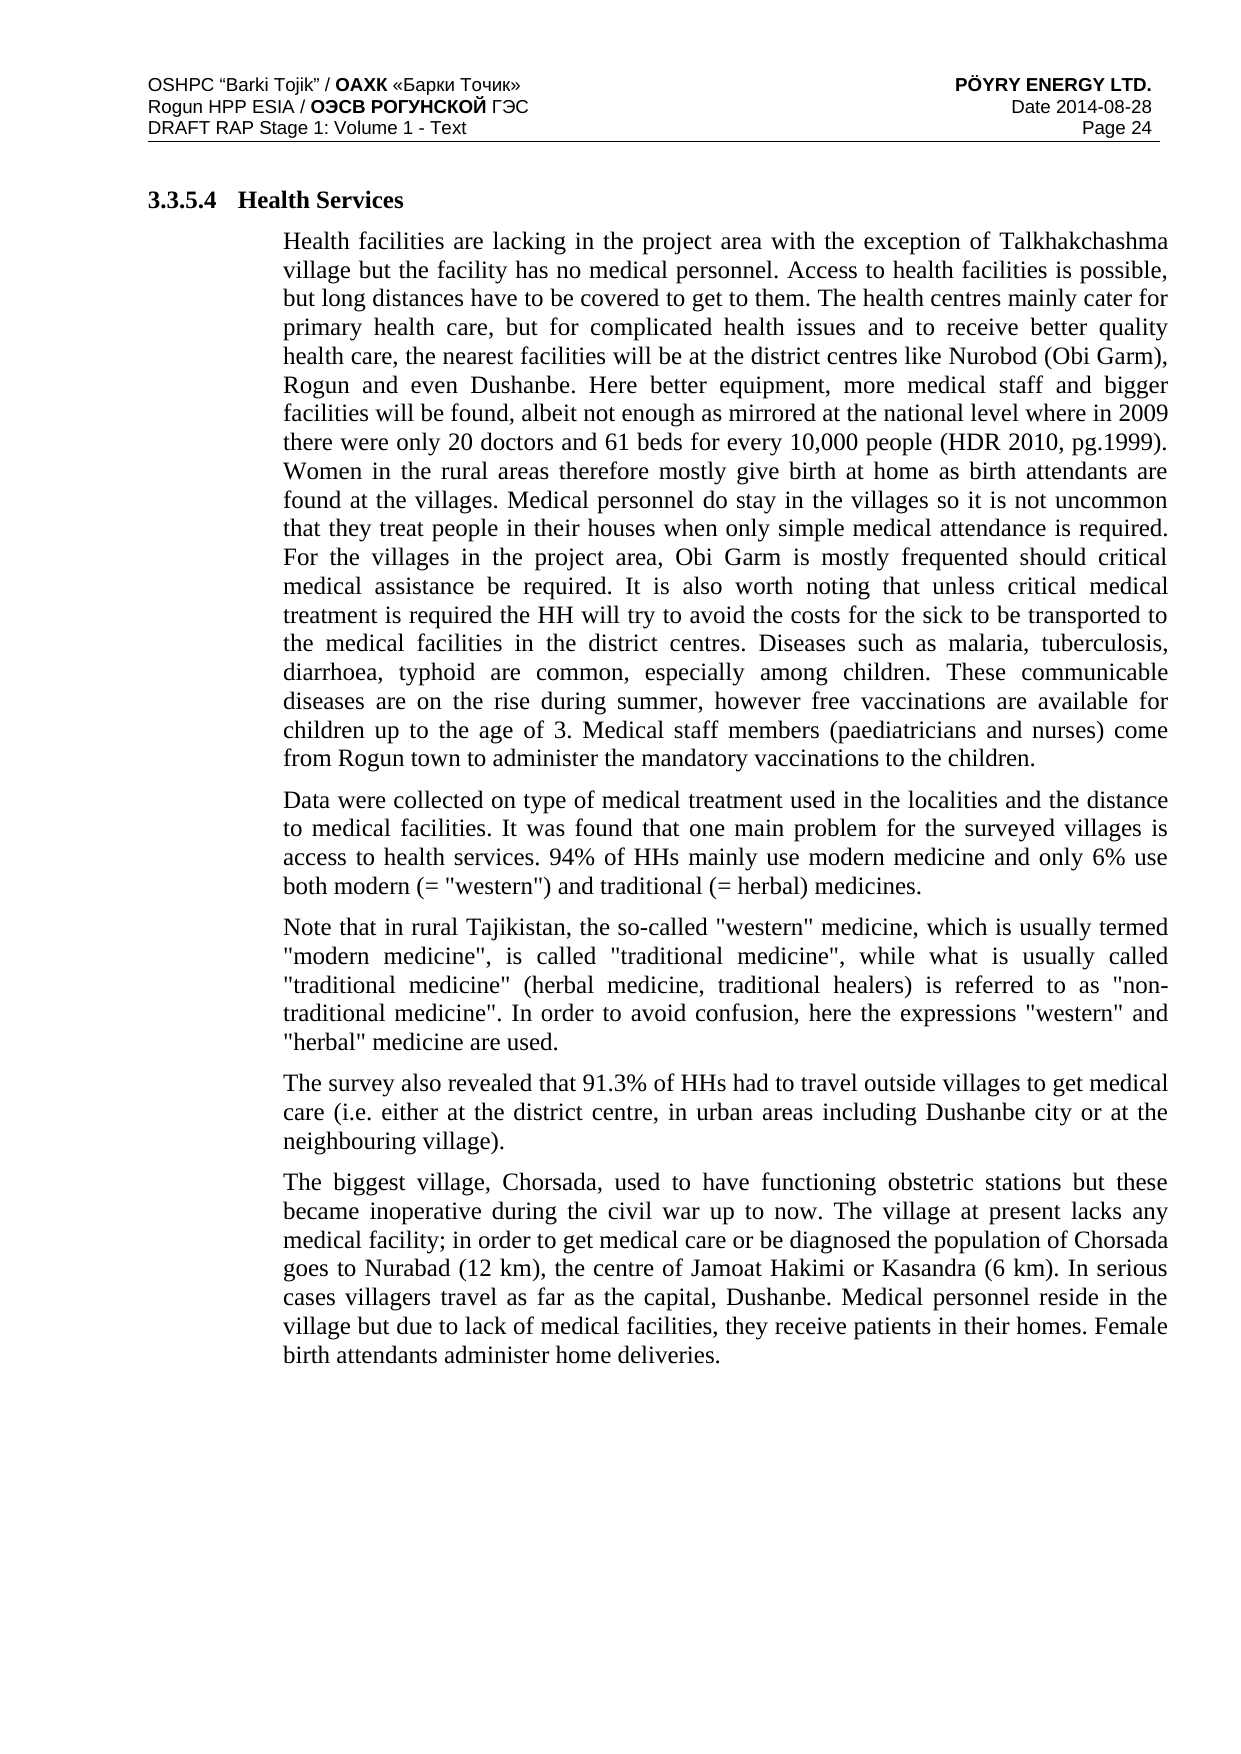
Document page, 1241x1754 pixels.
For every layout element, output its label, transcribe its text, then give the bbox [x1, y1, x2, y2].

text The survey also revealed that 91.3% of HHs had to travel outside villages to get medical care (i.e. either at the district centre, in urban areas including Dushanbe city or at the neighbouring village). [283, 1068, 1169, 1155]
text Health facilities are lacking in the project area with the exception of Talkhakchashma village but the facility has no medical personnel. Access to health facilities is possible, but long distances have to be covered to get to them. The health centres mainly cater for primary health care, but for complicated health issues and to receive better quality health care, the nearest facilities will be at the district centres like Nurobod (Obi Garm), Rogun and even Dushanbe. Here better equipment, more medical staff and bigger facilities will be found, albeit not enough as mirrored at the national level where in 2009 there were only 20 doctors and 61 beds for every 10,000 people (HDR 2010, pg.1999). Women in the rural areas therefore mostly give birth at home as birth attendants are found at the villages. Medical personnel do stay in the villages so it is not uncommon that they treat people in their houses when only simple medical attendance is required. For the villages in the project area, Obi Garm is mostly frequented should critical medical assistance be required. It is also worth noting that unless critical medical treatment is required the HH will try to avoid the costs for the sick to be transported to the medical facilities in the district centres. Diseases such as malaria, tuberculosis, diarrhoea, typhoid are common, especially among children. These communicable diseases are on the rise during summer, however free vaccinations are available for children up to the age of 3. Medical staff members (paediatricians and nurses) come from Rogun town to administer the mandatory vaccinations to the children. [283, 226, 1169, 772]
text Data were collected on type of medical treatment used in the localities and the distance to medical facilities. It was found that one main problem for the surveyed villages is access to health services. 94% of HHs mainly use modern medicine and only 6% use both modern (= "western") and traditional (= herbal) medicines. [283, 785, 1169, 900]
text Note that in rural Tajikistan, the so-called "western" medicine, which is usually termed "modern medicine", is called "traditional medicine", while what is usually called "traditional medicine" (herbal medicine, traditional healers) is referred to as "non-traditional medicine". In order to avoid confusion, here the expressions "western" and "herbal" medicine are used. [283, 912, 1169, 1056]
subtitle Health Services [148, 185, 1169, 213]
text The biggest village, Chorsada, used to have functioning obstetric stations but these became inoperative during the civil war up to now. The village at present lacks any medical facility; in order to get medical care or be diagnosed the population of Chorsada goes to Nurabad (12 km), the centre of Jamoat Hakimi or Kasandra (6 km). In serious cases villagers travel as far as the capital, Dushanbe. Medical personnel reside in the village but due to lack of medical facilities, they receive patients in their homes. Female birth attendants administer home deliveries. [283, 1167, 1169, 1368]
